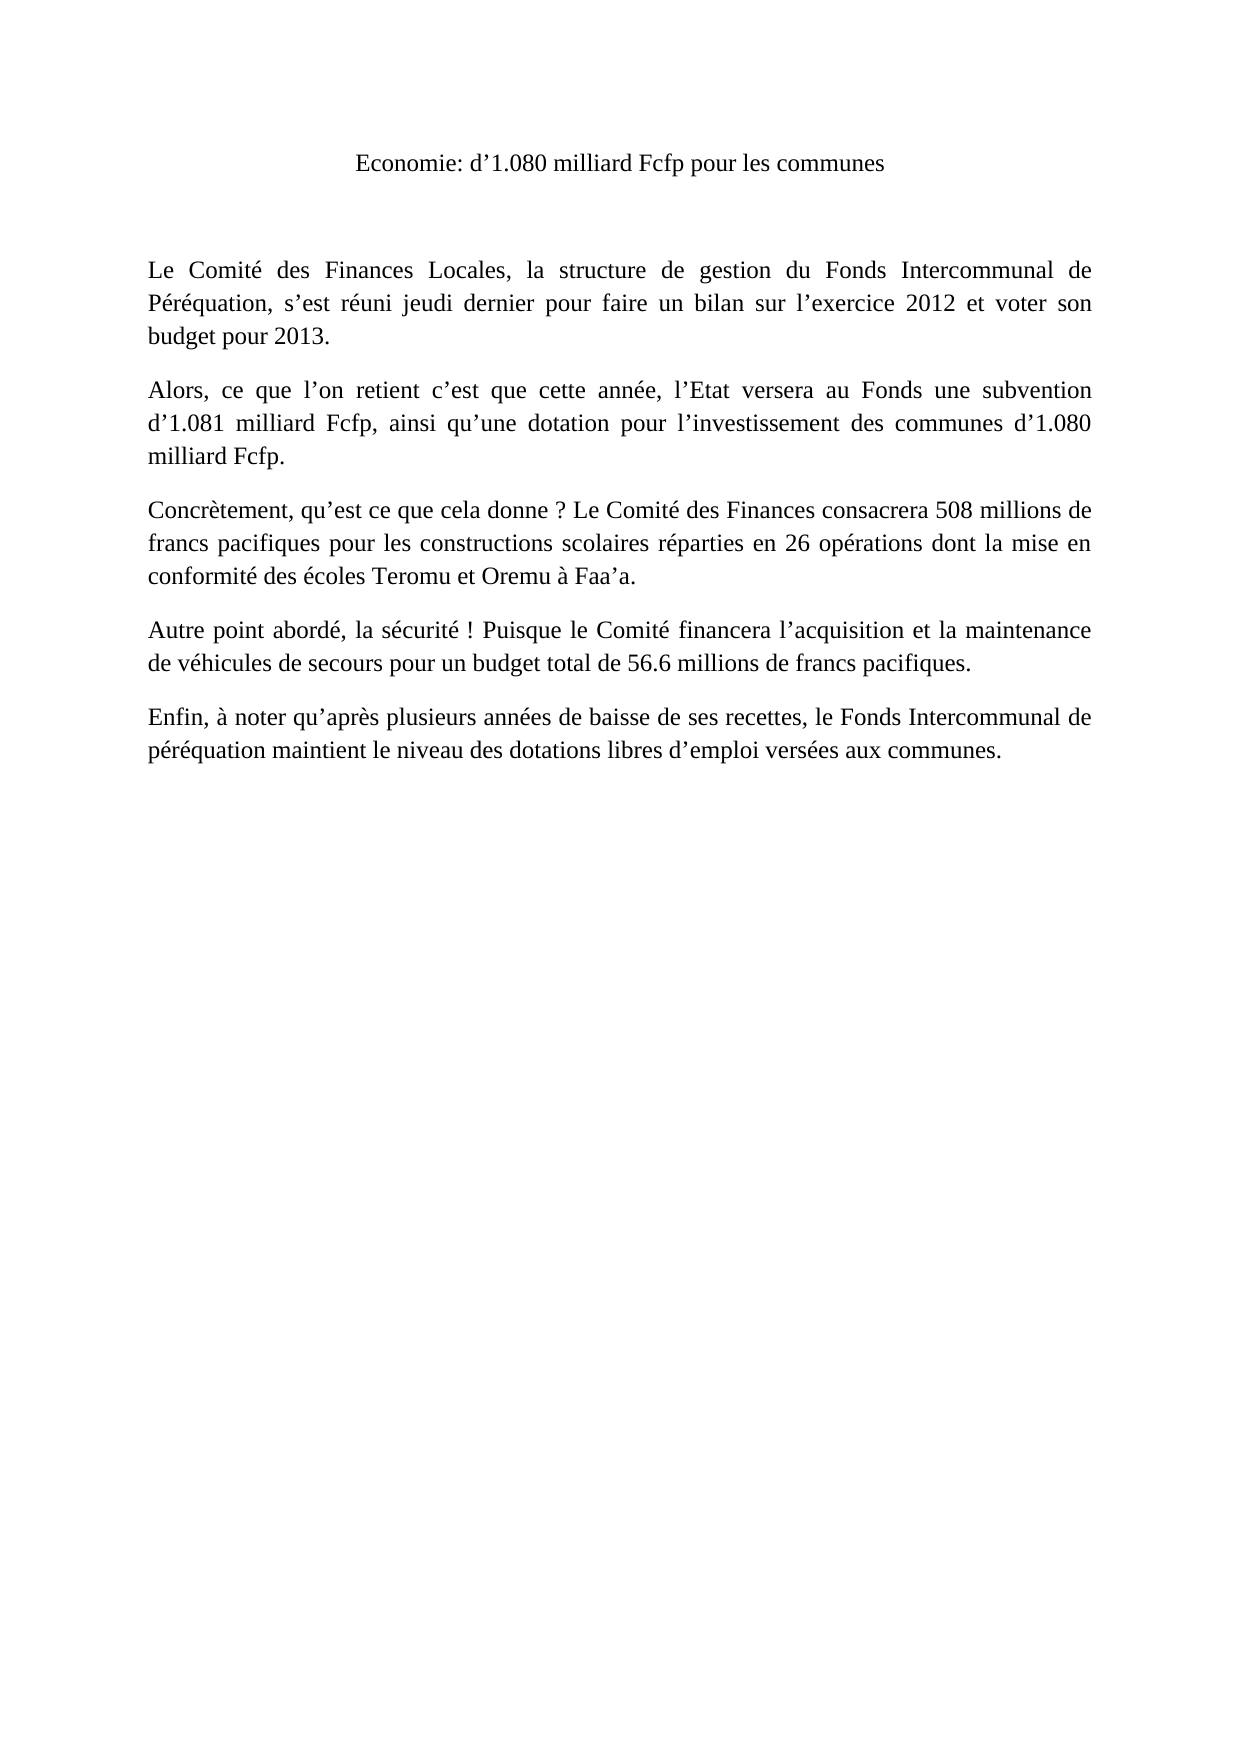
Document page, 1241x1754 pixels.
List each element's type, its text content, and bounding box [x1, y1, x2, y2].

text Autre point abordé, la sécurité ! Puisque le Comité financera l’acquisition et la maintenance de véhicules de secours pour un budget total de 56.6 millions de francs pacifiques. [148, 615, 1093, 677]
text Alors, ce que l’on retient c’est que cette année, l’Etat versera au Fonds une subvention d’1.081 milliard Fcfp, ainsi qu’une dotation pour l’investissement des communes d’1.080 milliard Fcfp. [148, 375, 1093, 470]
text Le Comité des Finances Locales, la structure de gestion du Fonds Intercommunal de Péréquation, s’est réuni jeudi dernier pour faire un bilan sur l’exercice 2012 et voter son budget pour 2013. [148, 255, 1093, 350]
text Concrètement, qu’est ce que cela donne ? Le Comité des Finances consacrera 508 millions de francs pacifiques pour les constructions scolaires réparties en 26 opérations dont la mise en conformité des écoles Teromu et Oremu à Faa’a. [148, 495, 1093, 590]
text Enfin, à noter qu’après plusieurs années de baisse de ses recettes, le Fonds Intercommunal de péréquation maintient le niveau des dotations libres d’emploi versées aux communes. [148, 702, 1093, 764]
text Economie: d’1.080 milliard Fcfp pour les communes [148, 148, 1093, 176]
